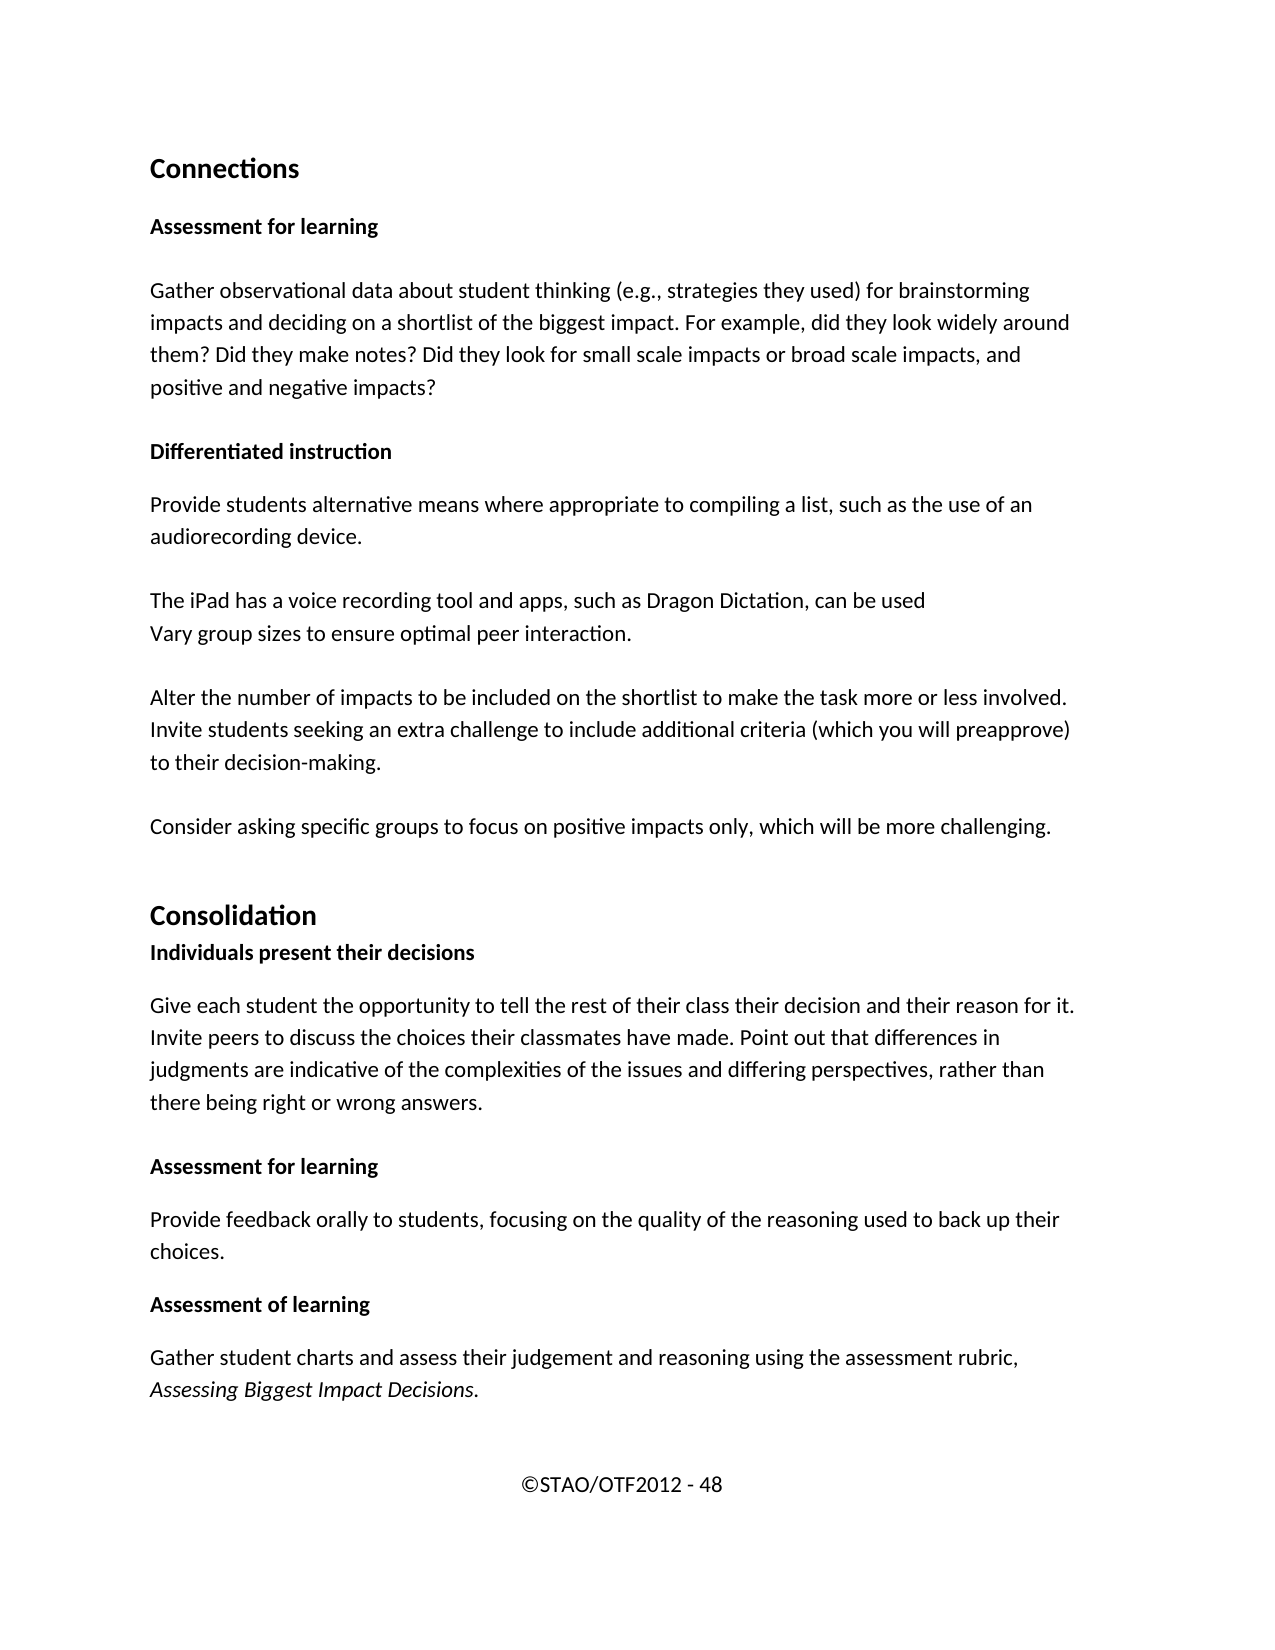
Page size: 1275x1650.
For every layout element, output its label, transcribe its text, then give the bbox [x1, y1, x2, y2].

text Give each student the opportunity to tell the rest of their class their decision and their reason for it. Invite peers to discuss the choices their classmates have made. Point out that differences in judgments are indicative of the complexities of the issues and differing perspectives, rather than there being right or wrong answers. [150, 991, 1093, 1116]
text Gather observational data about student thinking (e.g., strategies they used) for brainstorming impacts and deciding on a shortlist of the biggest impact. For example, did they look widely around them? Did they make notes? Did they look for small scale impacts or broad scale impacts, and positive and negative impacts? [150, 276, 1093, 401]
text Assessment for learning [150, 1152, 1093, 1180]
text Gather student charts and assess their judgement and reasoning using the assessment rubric, Assessing Biggest Impact Decisions. [150, 1343, 1093, 1403]
text Alter the number of impacts to be included on the shortlist to make the task more or less involved. [150, 683, 1093, 711]
text Connections [150, 150, 1093, 186]
text Invite students seeking an extra challenge to include additional criteria (which you will preapprove) to their decision-making. [150, 715, 1093, 776]
text The iPad has a voice recording tool and apps, such as Dragon Dictation, can be used [150, 587, 1093, 615]
text Individuals present their decisions [150, 938, 1093, 966]
text Assessment for learning [136, 212, 1093, 240]
text Provide feedback orally to students, focusing on the quality of the reasoning used to back up their choices. [150, 1205, 1093, 1265]
text Provide students alternative means where appropriate to compiling a list, such as the use of an audiorecording device. [150, 490, 1093, 550]
text Vary group sizes to ensure optimal peer interaction. [150, 619, 1093, 647]
text Consider asking specific groups to focus on positive impacts only, which will be more challenging. [150, 812, 1093, 840]
text Differentiated instruction [135, 437, 1093, 465]
text Consolidation [150, 897, 1093, 933]
text Assessment of learning [150, 1290, 1093, 1318]
